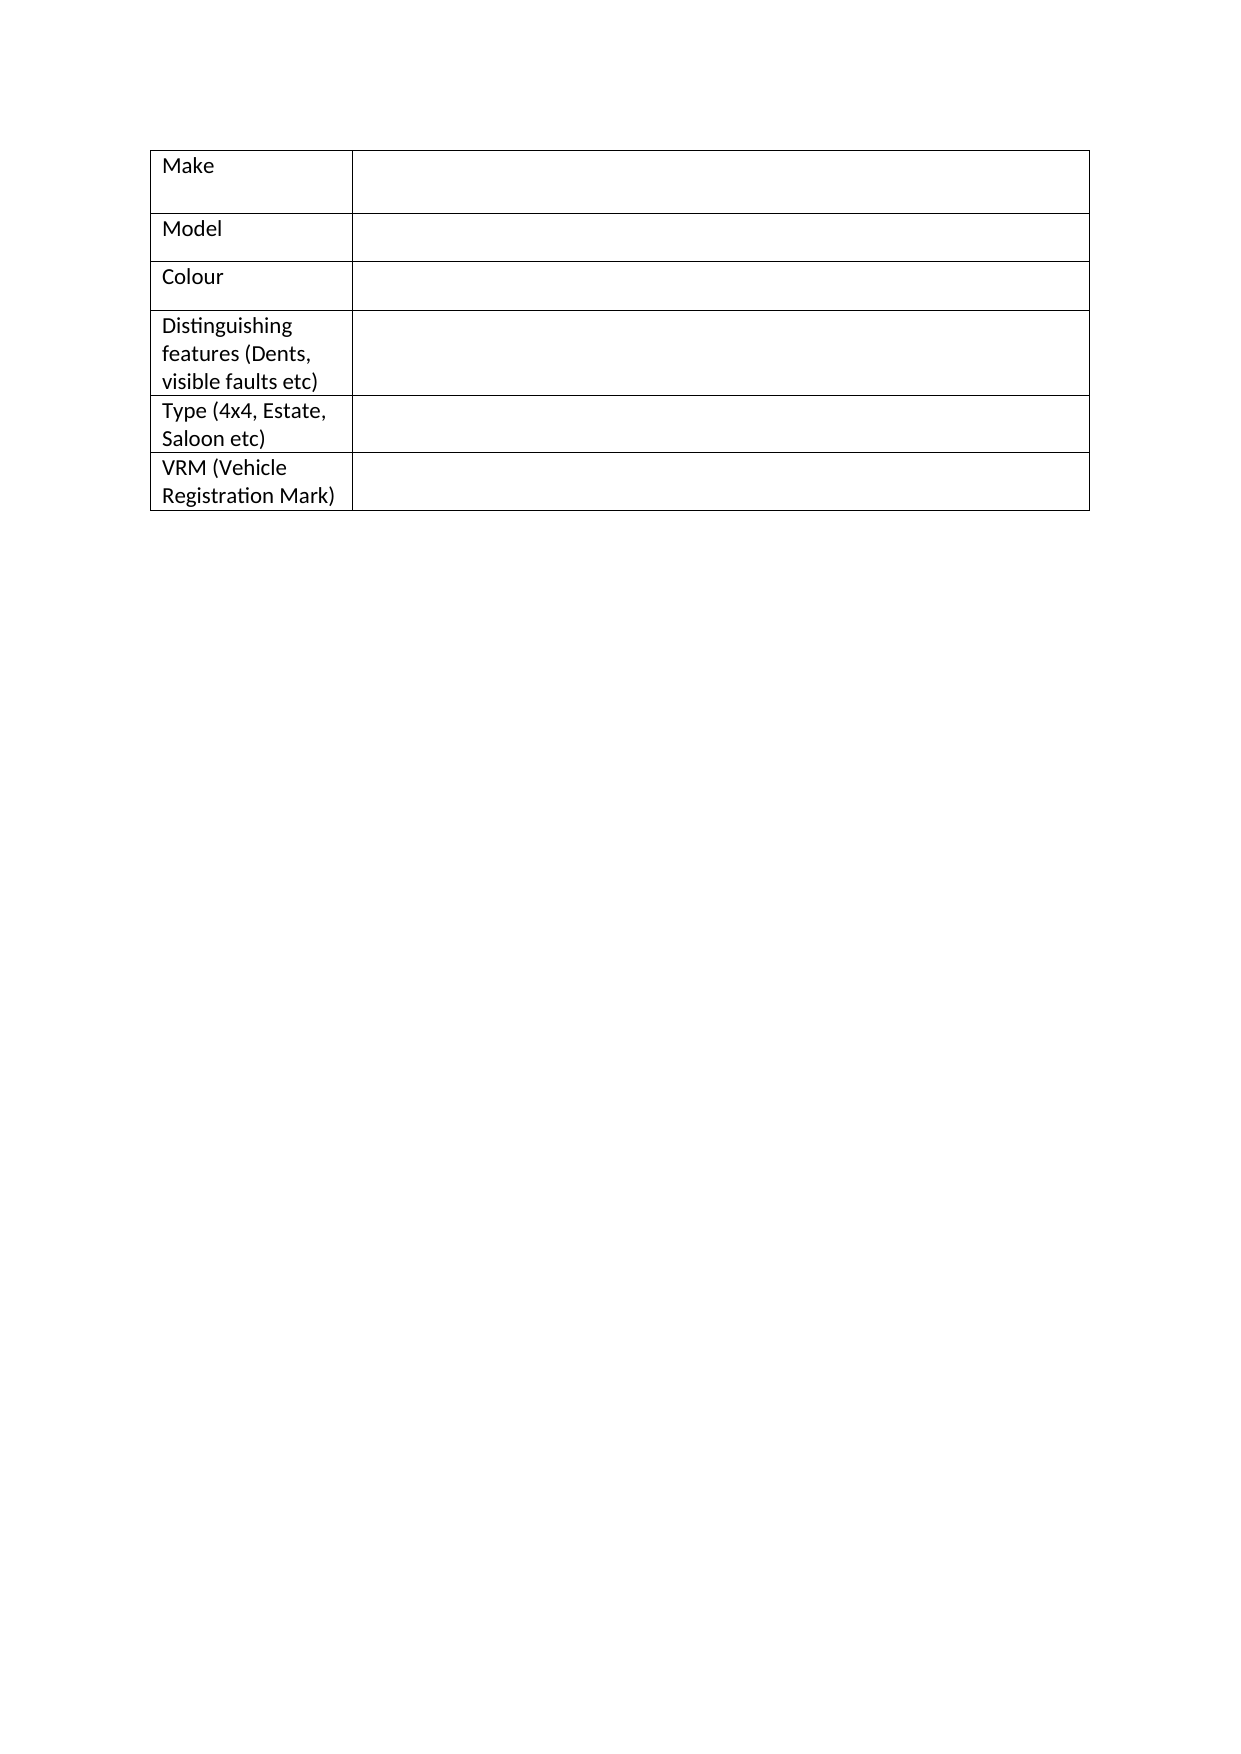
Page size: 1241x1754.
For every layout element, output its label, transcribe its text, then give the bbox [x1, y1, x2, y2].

table_cell [353, 311, 1089, 395]
table_cell Distinguishing features (Dents, visible faults etc) [151, 311, 352, 395]
table_cell Colour [151, 262, 352, 310]
table_cell [353, 262, 1089, 310]
table_cell Make [151, 151, 352, 213]
table_cell [353, 151, 1089, 213]
table_cell Type (4x4, Estate, Saloon etc) [151, 396, 352, 452]
table_cell VRM (Vehicle Registration Mark) [151, 453, 352, 510]
table_cell Model [151, 214, 352, 261]
table_cell [353, 214, 1089, 261]
table_cell [353, 396, 1089, 452]
table_cell [353, 453, 1089, 510]
